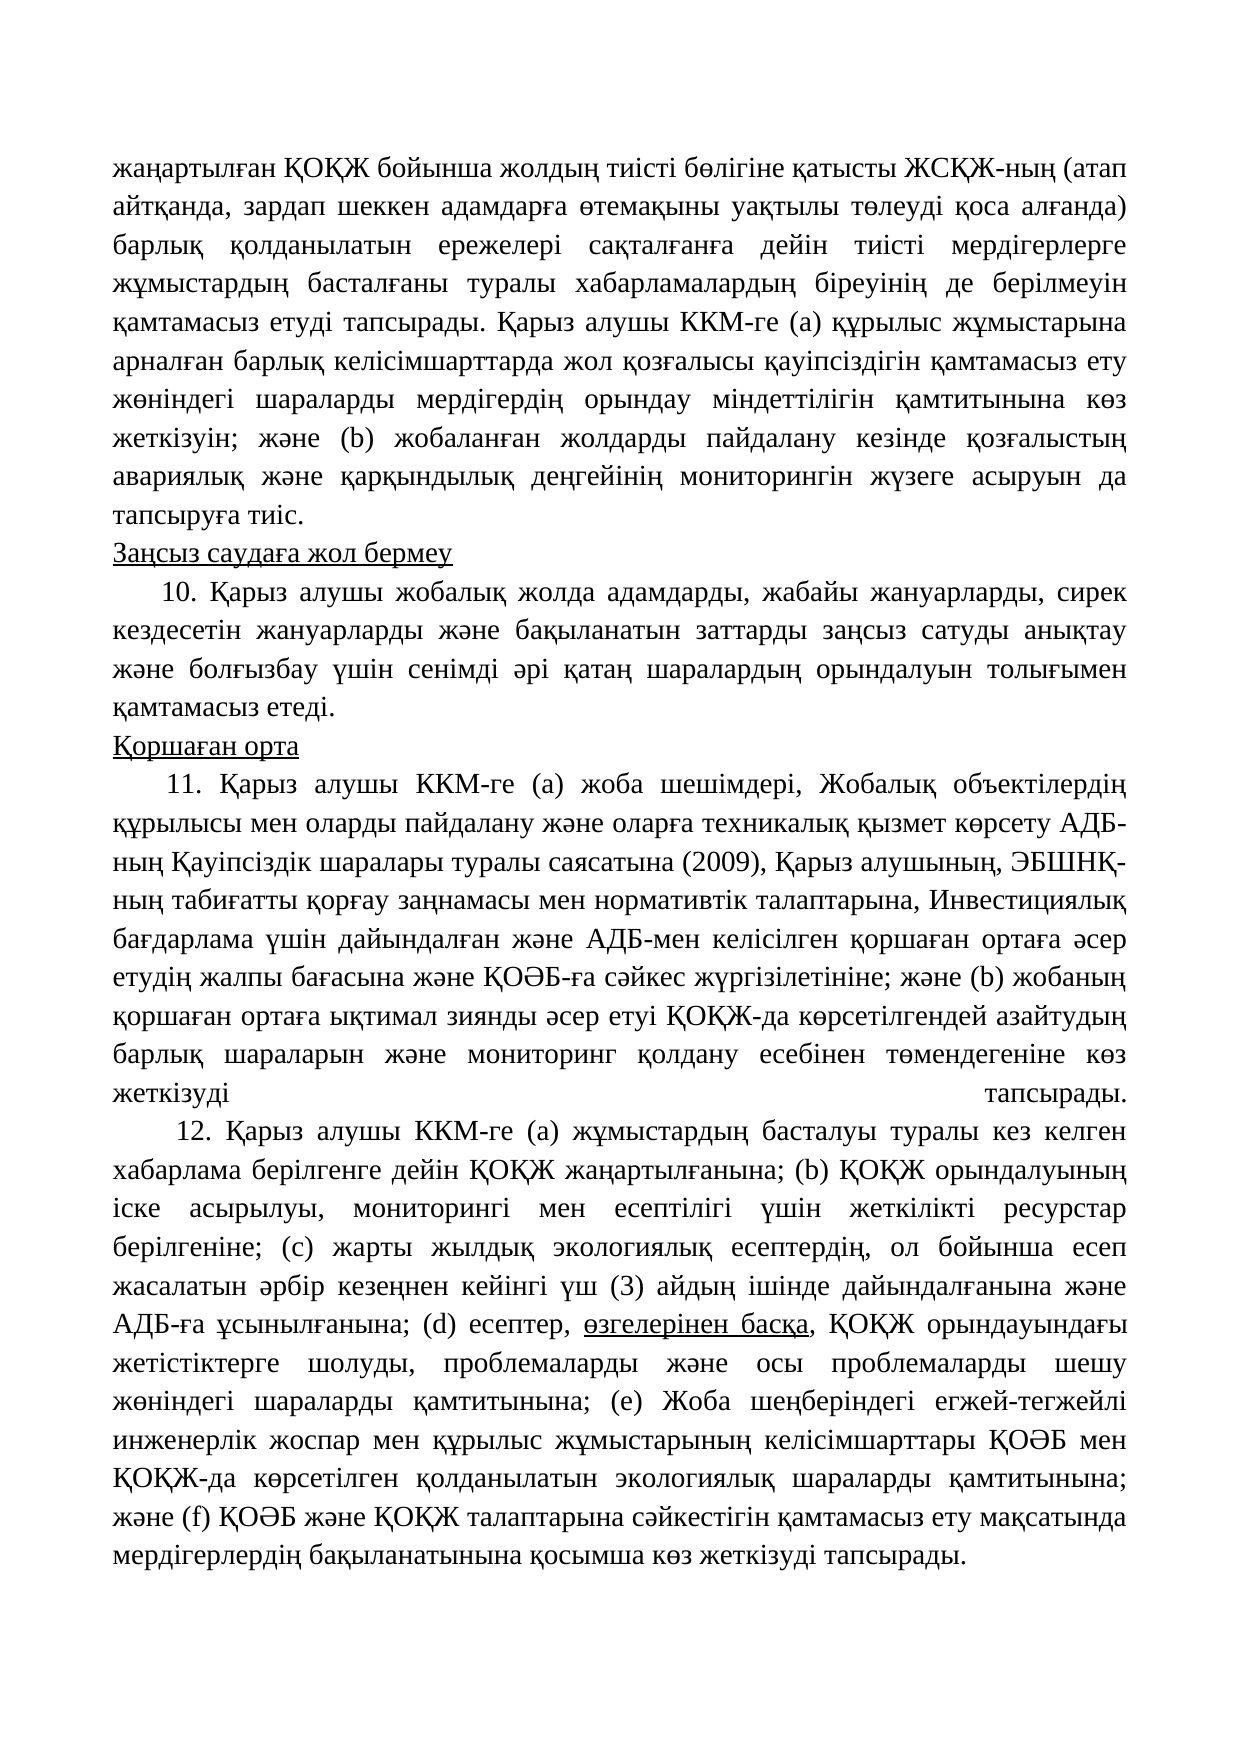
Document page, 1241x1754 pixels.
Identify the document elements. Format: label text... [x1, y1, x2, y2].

text 10. Қарыз алушы жобалық жолда адамдарды, жабайы жануарларды, сирек кездесетін жануарларды және бақыланатын заттарды заңсыз сатуды анықтау және болғызбау үшін сенімді әрі қатаң шаралардың орындалуын толығымен қамтамасыз етеді. [112, 574, 1128, 723]
text 11. Қарыз алушы ККМ-ге (а) жоба шешімдері, Жобалық объектілердің құрылысы мен оларды пайдалану және оларға техникалық қызмет көрсету АДБ-ның Қауіпсіздік шаралары туралы саясатына (2009), Қарыз алушының, ЭБШНҚ-ның табиғатты қорғау заңнамасы мен нормативтік талаптарына, Инвестициялық бағдарлама үшін дайындалған және АДБ-мен келісілген қоршаған ортаға әсер етудің жалпы бағасына және ҚОӘБ-ға сәйкес жүргізілетініне; және (b) жобаның қоршаған ортаға ықтимал зиянды әсер етуі ҚОҚЖ-да көрсетілгендей азайтудың барлық шараларын және мониторинг қолдану есебінен төмендегеніне көз жеткізуді тапсырады. 12. Қарыз алушы ККМ-ге (а) жұмыстардың басталуы туралы кез келген хабарлама берілгенге дейін ҚОҚЖ жаңартылғанына; (b) ҚОҚЖ орындалуының іске асырылуы, мониторингі мен есептілігі үшін жеткілікті ресурстар берілгеніне; (с) жарты жылдық экологиялық есептердің, ол бойынша есеп жасалатын әрбір кезеңнен кейінгі үш (3) айдың ішінде дайындалғанына және АДБ-ға ұсынылғанына; (d) есептер, өзгелерінен басқа, ҚОҚЖ орындауындағы жетістіктерге шолуды, проблемаларды және осы проблемаларды шешу жөніндегі шараларды қамтитынына; (е) Жоба шеңберіндегі егжей-тегжейлі инженерлік жоспар мен құрылыс жұмыстарының келісімшарттары ҚОӘБ мен ҚОҚЖ-да көрсетілген қолданылатын экологиялық шараларды қамтитынына; және (f) ҚОӘБ және ҚОҚЖ талаптарына сәйкестігін қамтамасыз ету мақсатында мердігерлердің бақыланатынына қосымша көз жеткізуді тапсырады. [112, 767, 1128, 1571]
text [112, 150, 1128, 530]
text Заңсыз саудаға жол бермеу [112, 535, 1128, 569]
text Қоршаған орта [112, 728, 1128, 762]
